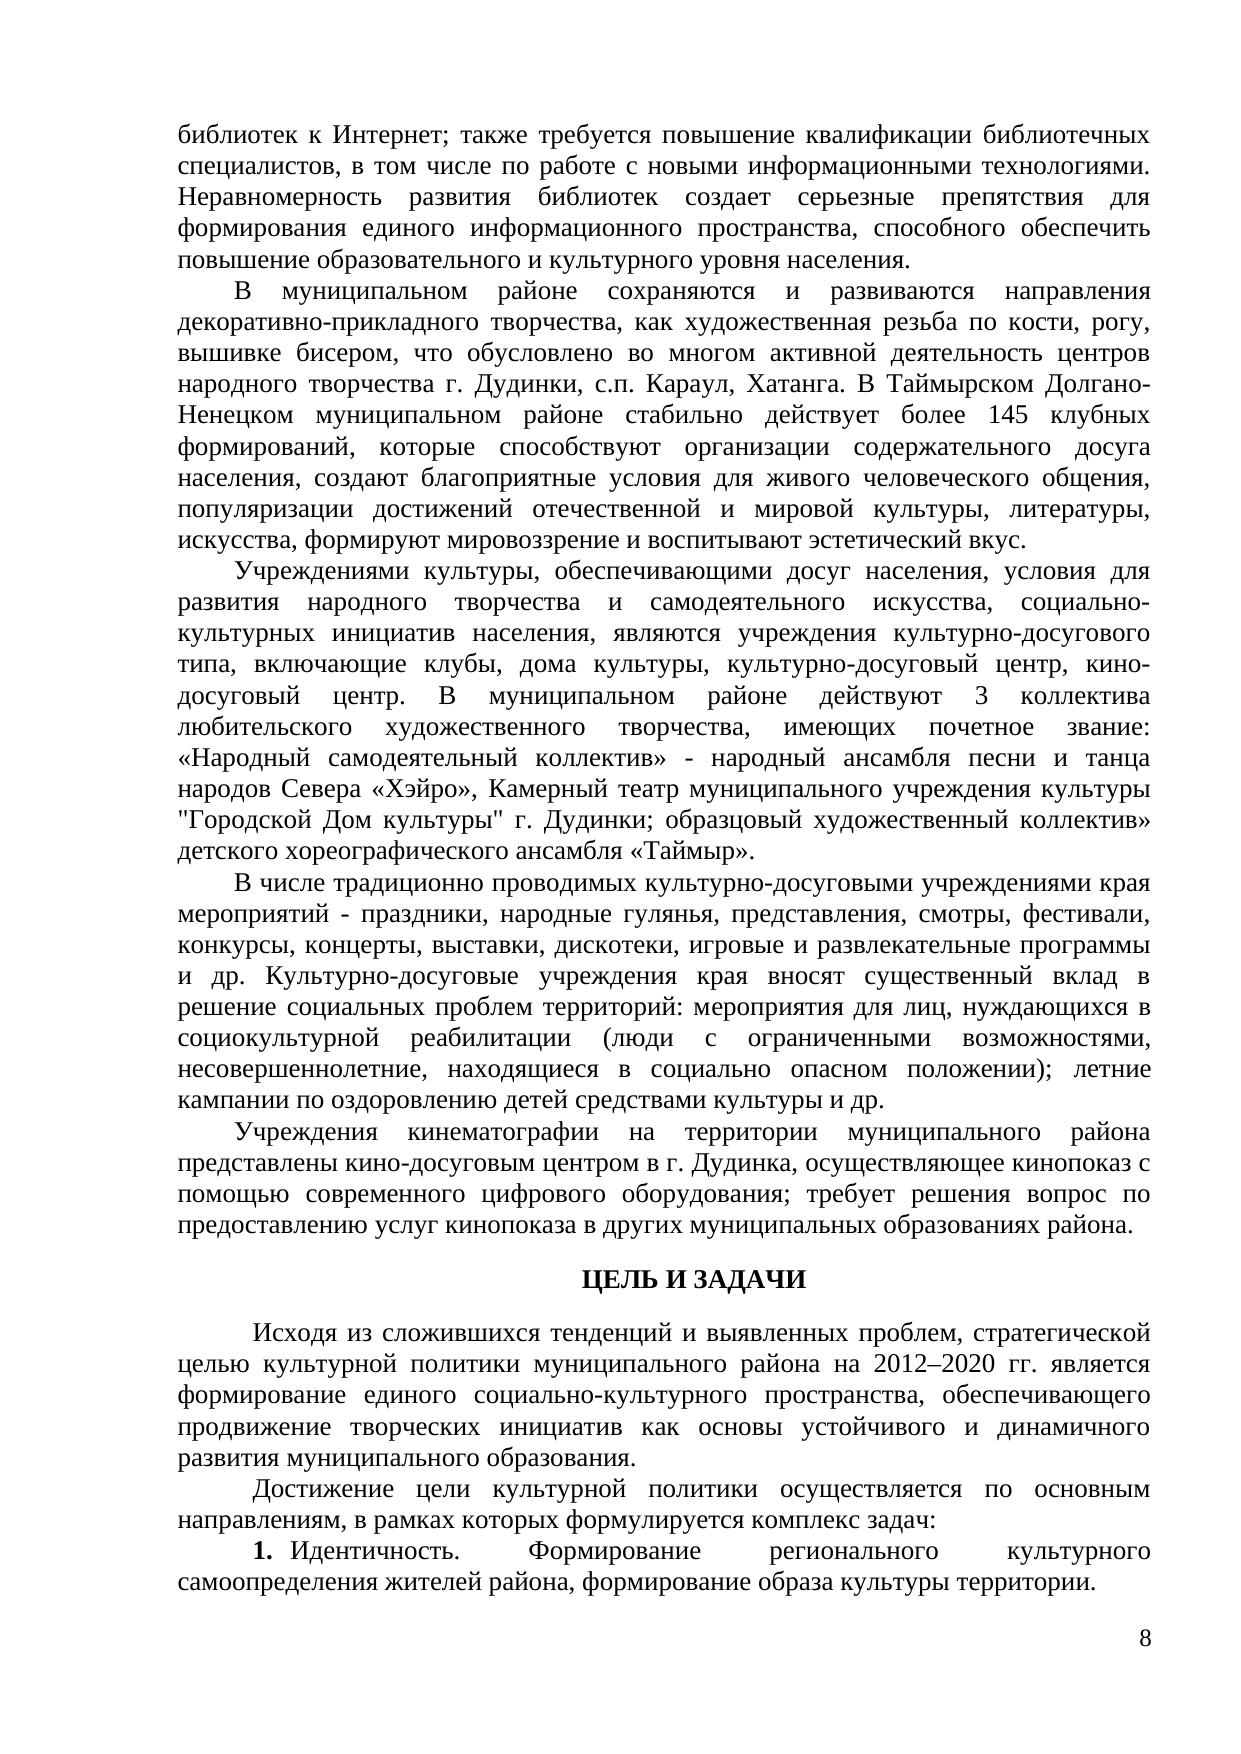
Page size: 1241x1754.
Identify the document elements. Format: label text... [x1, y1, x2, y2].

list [177, 118, 1152, 274]
text Исходя из сложившихся тенденций и выявленных проблем, стратегической целью культурной политики муниципального района на 2012–2020 гг. является формирование единого социально-культурного пространства, обеспечивающего продвижение творческих инициатив как основы устойчивого и динамичного развития муниципального образования. [177, 1316, 1152, 1472]
text В муниципальном районе сохраняются и развиваются направления декоративно-прикладного творчества, как художественная резьба по кости, рогу, вышивке бисером, что обусловлено во многом активной деятельность центров народного творчества г. Дудинки, с.п. Караул, Хатанга. В Таймырском Долгано-Ненецком муниципальном районе стабильно действует более 145 клубных формирований, которые способствуют организации содержательного досуга населения, создают благоприятные условия для живого человеческого общения, популяризации достижений отечественной и мировой культуры, литературы, искусства, формируют мировоззрение и воспитывают эстетический вкус. [177, 274, 1152, 554]
list Идентичность. Формирование регионального культурного самоопределения жителей района, формирование образа культуры территории. [177, 1534, 1152, 1596]
text ЦЕЛЬ И ЗАДАЧИ [177, 1263, 1152, 1294]
text Учреждения кинематографии на территории муниципального района представлены кино-досуговым центром в г. Дудинка, осуществляющее кинопоказ с помощью современного цифрового оборудования; требует решения вопрос по предоставлению услуг кинопоказа в других муниципальных образованиях района. [177, 1115, 1152, 1239]
text В числе традиционно проводимых культурно-досуговыми учреждениями края мероприятий - праздники, народные гулянья, представления, смотры, фестивали, конкурсы, концерты, выставки, дискотеки, игровые и развлекательные программы и др. Культурно-досуговые учреждения края вносят существенный вклад в решение социальных проблем территорий: мероприятия для лиц, нуждающихся в социокультурной реабилитации (люди с ограниченными возможностями, несовершеннолетние, находящиеся в социально опасном положении); летние кампании по оздоровлению детей средствами культуры и др. [177, 866, 1152, 1115]
text Достижение цели культурной политики осуществляется по основным направлениям, в рамках которых формулируется комплекс задач: [177, 1472, 1152, 1534]
text Учреждениями культуры, обеспечивающими досуг населения, условия для развития народного творчества и самодеятельного искусства, социально-культурных инициатив населения, являются учреждения культурно-досугового типа, включающие клубы, дома культуры, культурно-досуговый центр, кино-досуговый центр. В муниципальном районе действуют 3 коллектива любительского художественного творчества, имеющих почетное звание: «Народный самодеятельный коллектив» - народный ансамбля песни и танца народов Севера «Хэйро», Камерный театр муниципального учреждения культуры "Городской Дом культуры" г. Дудинки; образцовый художественный коллектив» детского хореографического ансамбля «Таймыр». [177, 554, 1152, 866]
